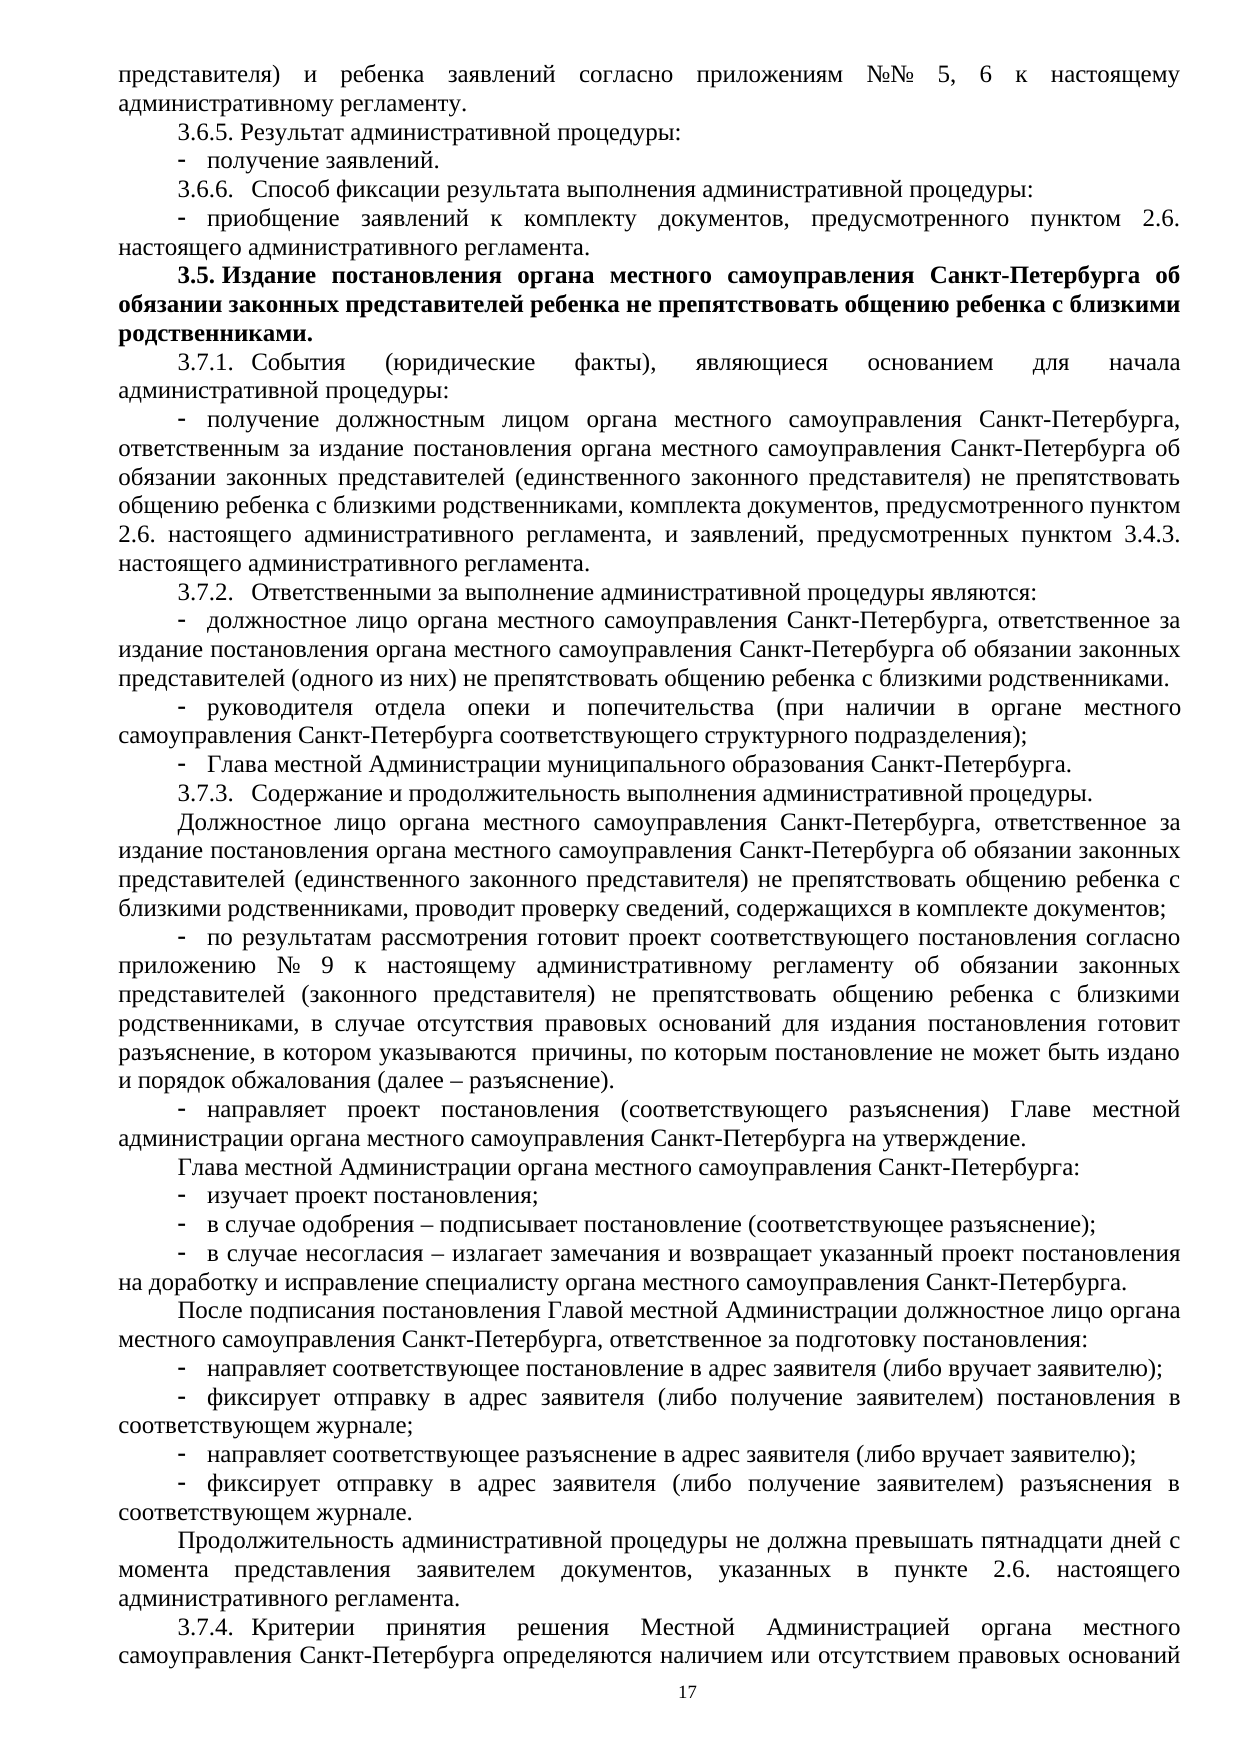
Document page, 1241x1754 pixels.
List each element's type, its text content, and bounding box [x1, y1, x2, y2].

text После подписания постановления Главой местной Администрации должностное лицо органа местного самоуправления Санкт-Петербурга, ответственное за подготовку постановления: [118, 1295, 1182, 1353]
list получение должностным лицом органа местного самоуправления Санкт-Петербурга, ответственным за издание постановления органа местного самоуправления Санкт-Петербурга об обязании законных представителей (единственного законного представителя) не препятствовать общению ребенка с близкими родственниками, комплекта документов, предусмотренного пунктом 2.6. настоящего административного регламента, и заявлений, предусмотренных пунктом 3.4.3. настоящего административного регламента. [118, 404, 1181, 577]
list направляет соответствующее постановление в адрес заявителя (либо вручает заявителю); [118, 1353, 1182, 1382]
list изучает проект постановления; [118, 1180, 1181, 1209]
list Глава местной Администрации муниципального образования Санкт-Петербурга. [118, 749, 1182, 778]
text 3.7.3. Содержание и продолжительность выполнения административной процедуры. [118, 778, 1181, 807]
list фиксирует отправку в адрес заявителя (либо получение заявителем) разъяснения в соответствующем журнале. [118, 1468, 1181, 1525]
list направляет проект постановления (соответствующего разъяснения) Главе местной администрации органа местного самоуправления Санкт-Петербурга на утверждение. [118, 1094, 1181, 1152]
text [118, 59, 1181, 117]
list в случае несогласия – излагает замечания и возвращает указанный проект постановления на доработку и исправление специалисту органа местного самоуправления Санкт-Петербурга. [118, 1238, 1181, 1295]
list фиксирует отправку в адрес заявителя (либо получение заявителем) постановления в соответствующем журнале; [118, 1382, 1181, 1439]
list по результатам рассмотрения готовит проект соответствующего постановления согласно приложению № 9 к настоящему административному регламенту об обязании законных представителей (законного представителя) не препятствовать общению ребенка с близкими родственниками, в случае отсутствия правовых оснований для издания постановления готовит разъяснение, в котором указываются причины, по которым постановление не может быть издано и порядок обжалования (далее – разъяснение). [118, 922, 1181, 1094]
text Продолжительность административной процедуры не должна превышать пятнадцати дней с момента представления заявителем документов, указанных в пункте 2.6. настоящего административного регламента. [118, 1525, 1181, 1612]
list направляет соответствующее разъяснение в адрес заявителя (либо вручает заявителю); [118, 1439, 1182, 1468]
list руководителя отдела опеки и попечительства (при наличии в органе местного самоуправления Санкт-Петербурга соответствующего структурного подразделения); [118, 692, 1182, 749]
text 3.6.5. Результат административной процедуры: [118, 117, 1181, 145]
text 3.7.1. События (юридические факты), являющиеся основанием для начала административной процедуры: [118, 347, 1181, 404]
list приобщение заявлений к комплекту документов, предусмотренного пунктом 2.6. настоящего административного регламента. [118, 203, 1181, 260]
list Издание постановления органа местного самоуправления Санкт-Петербурга об обязании законных представителей ребенка не препятствовать общению ребенка с близкими родственниками. [118, 260, 1181, 347]
list получение заявлений. [118, 145, 1181, 174]
text Должностное лицо органа местного самоуправления Санкт-Петербурга, ответственное за издание постановления органа местного самоуправления Санкт-Петербурга об обязании законных представителей (единственного законного представителя) не препятствовать общению ребенка с близкими родственниками, проводит проверку сведений, содержащихся в комплекте документов; [118, 807, 1181, 922]
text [118, 1612, 1181, 1669]
text Глава местной Администрации органа местного самоуправления Санкт-Петербурга: [118, 1152, 1181, 1180]
list в случае одобрения – подписывает постановление (соответствующее разъяснение); [118, 1209, 1181, 1238]
text 3.7.2. Ответственными за выполнение административной процедуры являются: [118, 577, 1182, 605]
text 3.6.6. Способ фиксации результата выполнения административной процедуры: [118, 174, 1181, 203]
list должностное лицо органа местного самоуправления Санкт-Петербурга, ответственное за издание постановления органа местного самоуправления Санкт-Петербурга об обязании законных представителей (одного из них) не препятствовать общению ребенка с близкими родственниками. [118, 605, 1181, 692]
